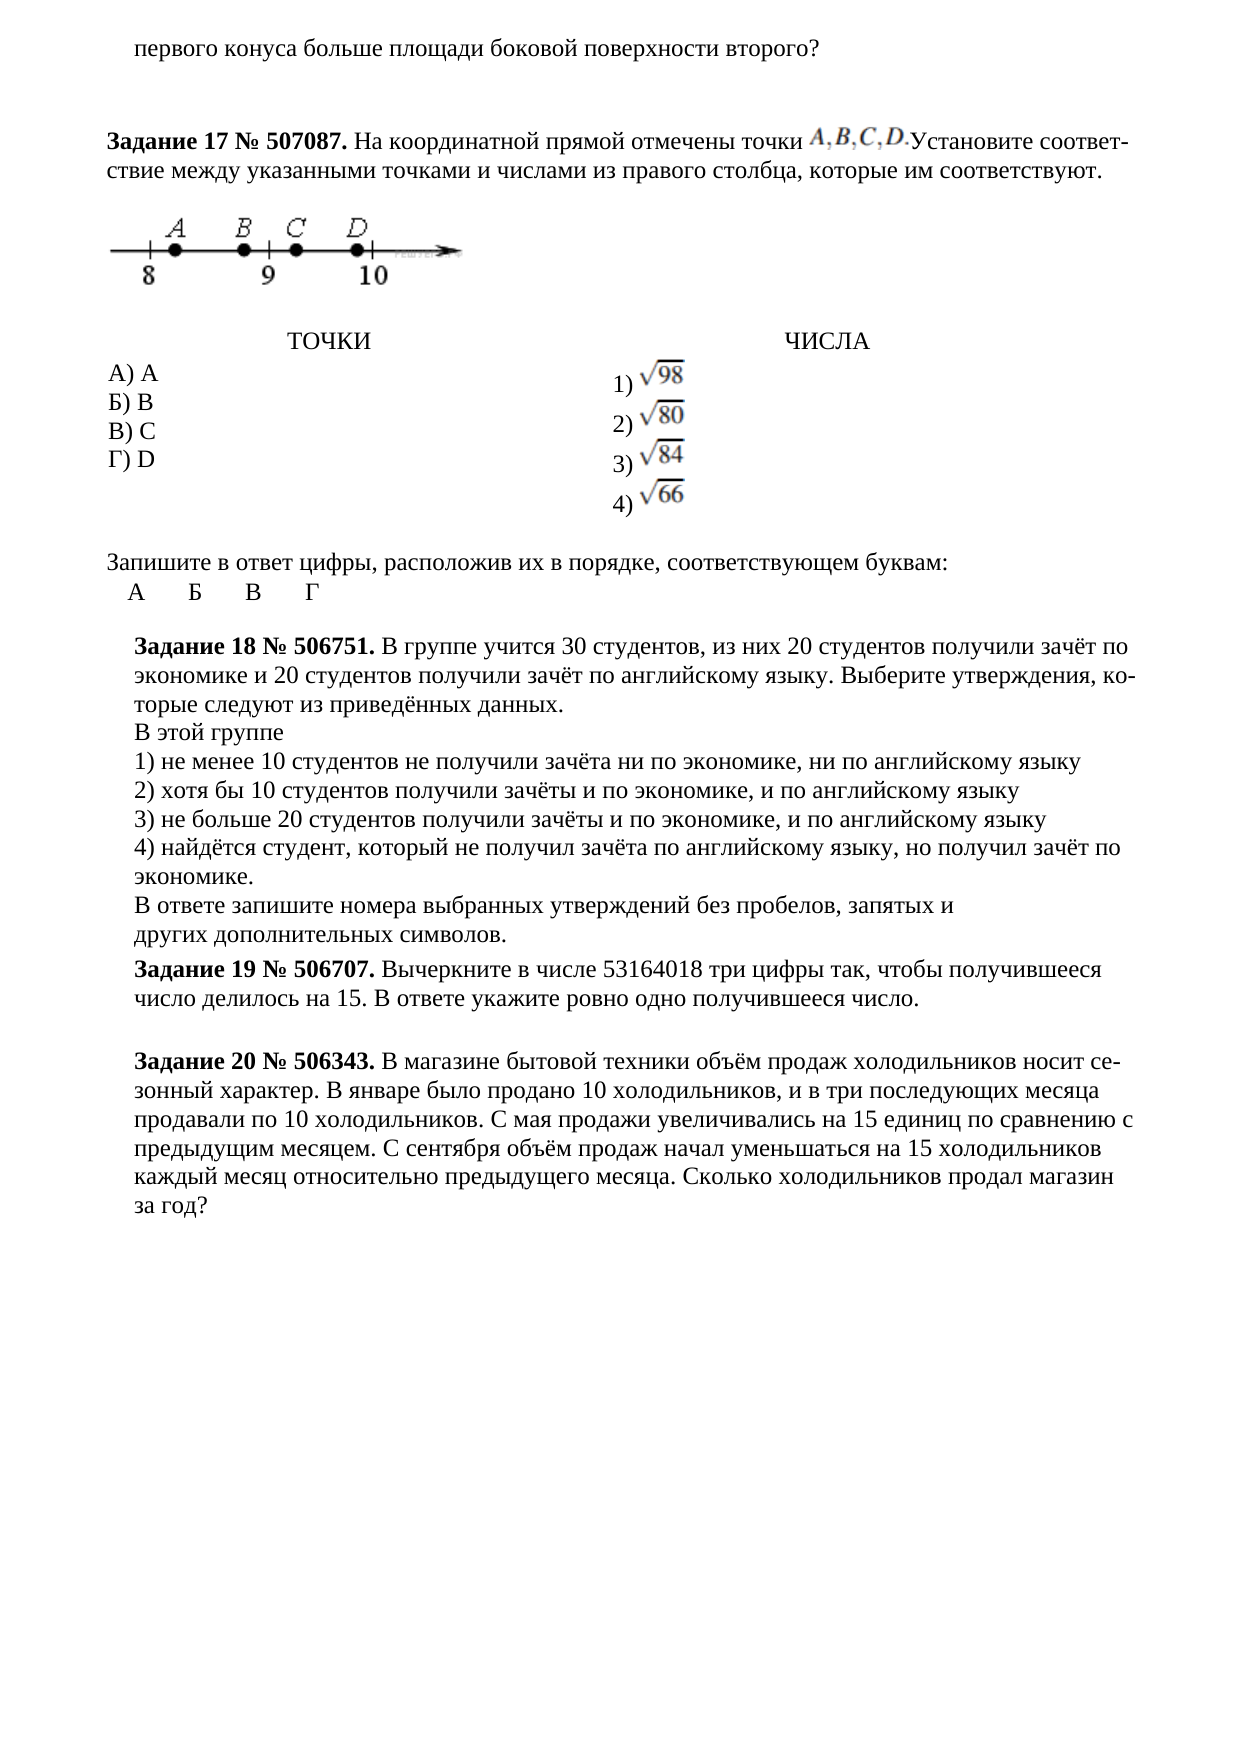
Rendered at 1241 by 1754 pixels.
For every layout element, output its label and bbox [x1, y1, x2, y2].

table_cell [81, 121, 1189, 628]
table_cell [81, 1043, 1189, 1308]
picture [639, 437, 685, 473]
picture [639, 398, 685, 433]
picture [106, 212, 469, 296]
picture [809, 124, 910, 150]
table_cell [81, 628, 1189, 951]
table_cell [81, 30, 1189, 121]
picture [639, 358, 685, 393]
picture [639, 477, 685, 512]
table_cell [81, 951, 1189, 1043]
